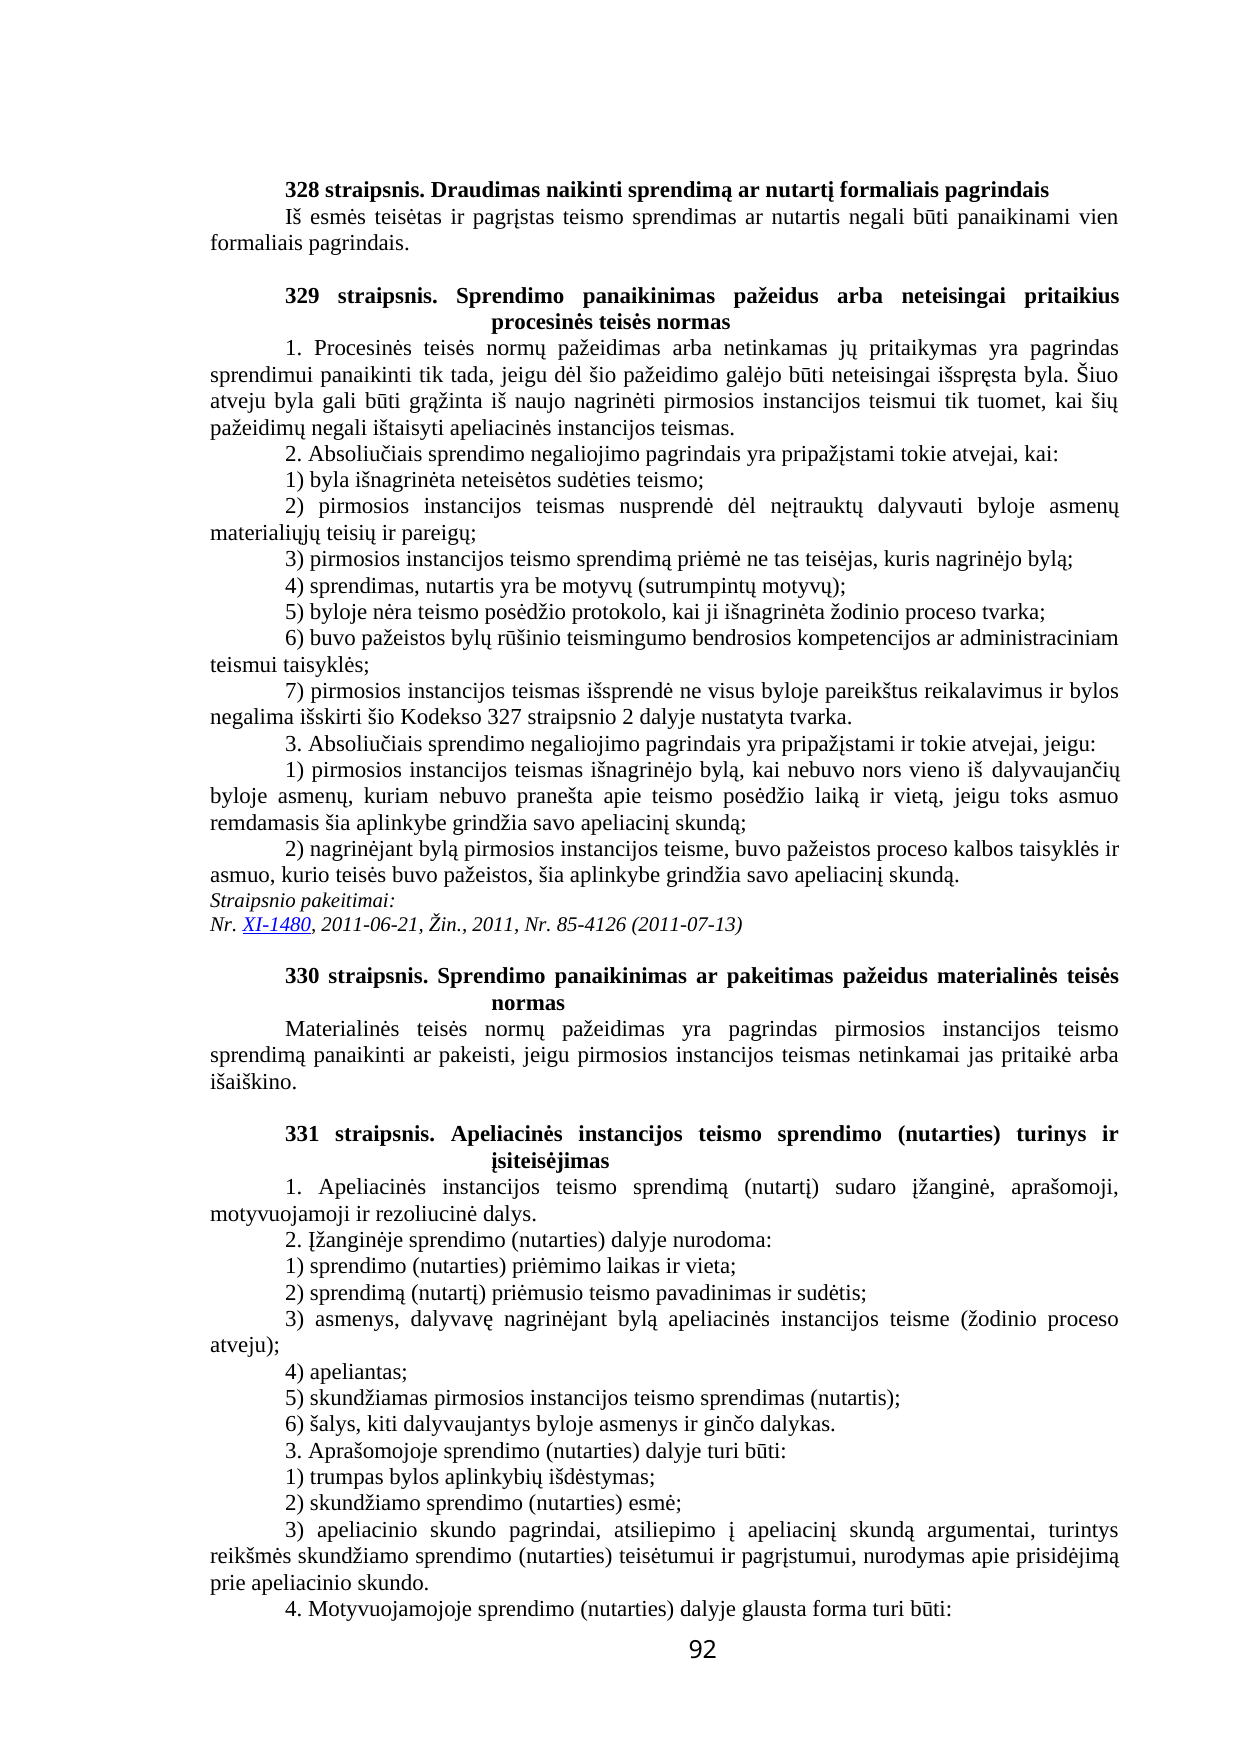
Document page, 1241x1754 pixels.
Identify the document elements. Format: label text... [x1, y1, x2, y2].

text Nr. XI-1480, 2011-06-21, Žin., 2011, Nr. 85-4126 (2011-07-13) [210, 912, 1120, 936]
text 4) apeliantas; [210, 1358, 1120, 1384]
text 1) sprendimo (nutarties) priėmimo laikas ir vieta; [210, 1252, 1120, 1279]
text 2) pirmosios instancijos teismas nusprendė dėl neįtrauktų dalyvauti byloje asmenų materialiųjų teisių ir pareigų; [210, 493, 1120, 545]
text 329 straipsnis. Sprendimo panaikinimas pažeidus arba neteisingai pritaikius procesinės teisės normas [285, 282, 1120, 334]
text 1) pirmosios instancijos teismas išnagrinėjo bylą, kai nebuvo nors vieno iš dalyvaujančių byloje asmenų, kuriam nebuvo pranešta apie teismo posėdžio laiką ir vietą, jeigu toks asmuo remdamasis šia aplinkybe grindžia savo apeliacinį skundą; [210, 756, 1120, 835]
text 2. Absoliučiais sprendimo negaliojimo pagrindais yra pripažįstami tokie atvejai, kai: [210, 440, 1120, 466]
text 1. Procesinės teisės normų pažeidimas arba netinkamas jų pritaikymas yra pagrindas sprendimui panaikinti tik tada, jeigu dėl šio pažeidimo galėjo būti neteisingai išspręsta byla. Šiuo atveju byla gali būti grąžinta iš naujo nagrinėti pirmosios instancijos teismui tik tuomet, kai šių pažeidimų negali ištaisyti apeliacinės instancijos teismas. [210, 334, 1120, 440]
text 4. Motyvuojamojoje sprendimo (nutarties) dalyje glausta forma turi būti: [210, 1595, 1120, 1621]
text 331 straipsnis. Apeliacinės instancijos teismo sprendimo (nutarties) turinys ir įsiteisėjimas [285, 1121, 1120, 1173]
text 4) sprendimas, nutartis yra be motyvų (sutrumpintų motyvų); [210, 572, 1120, 598]
text 3) pirmosios instancijos teismo sprendimą priėmė ne tas teisėjas, kuris nagrinėjo bylą; [210, 545, 1120, 572]
text 6) buvo pažeistos bylų rūšinio teismingumo bendrosios kompetencijos ar administraciniam teismui taisyklės; [210, 624, 1120, 677]
text Straipsnio pakeitimai: [210, 888, 1120, 912]
text 1) trumpas bylos aplinkybių išdėstymas; [210, 1463, 1120, 1489]
text 2. Įžanginėje sprendimo (nutarties) dalyje nurodoma: [210, 1226, 1120, 1252]
text 328 straipsnis. Draudimas naikinti sprendimą ar nutartį formaliais pagrindais [285, 176, 1120, 203]
text 2) sprendimą (nutartį) priėmusio teismo pavadinimas ir sudėtis; [210, 1279, 1120, 1305]
text 2) skundžiamo sprendimo (nutarties) esmė; [210, 1489, 1120, 1516]
text 3. Aprašomojoje sprendimo (nutarties) dalyje turi būti: [210, 1437, 1120, 1463]
text 6) šalys, kiti dalyvaujantys byloje asmenys ir ginčo dalykas. [210, 1410, 1120, 1437]
text 3) apeliacinio skundo pagrindai, atsiliepimo į apeliacinį skundą argumentai, turintys reikšmės skundžiamo sprendimo (nutarties) teisėtumui ir pagrįstumui, nurodymas apie prisidėjimą prie apeliacinio skundo. [210, 1516, 1120, 1595]
text 330 straipsnis. Sprendimo panaikinimas ar pakeitimas pažeidus materialinės teisės normas [285, 962, 1120, 1015]
text 1) byla išnagrinėta neteisėtos sudėties teismo; [210, 466, 1120, 493]
text Iš esmės teisėtas ir pagrįstas teismo sprendimas ar nutartis negali būti panaikinami vien formaliais pagrindais. [210, 203, 1120, 255]
text 2) nagrinėjant bylą pirmosios instancijos teisme, buvo pažeistos proceso kalbos taisyklės ir asmuo, kurio teisės buvo pažeistos, šia aplinkybe grindžia savo apeliacinį skundą. [210, 835, 1120, 888]
text 3) asmenys, dalyvavę nagrinėjant bylą apeliacinės instancijos teisme (žodinio proceso atveju); [210, 1305, 1120, 1358]
text 5) byloje nėra teismo posėdžio protokolo, kai ji išnagrinėta žodinio proceso tvarka; [210, 598, 1120, 624]
text Materialinės teisės normų pažeidimas yra pagrindas pirmosios instancijos teismo sprendimą panaikinti ar pakeisti, jeigu pirmosios instancijos teismas netinkamai jas pritaikė arba išaiškino. [210, 1015, 1120, 1094]
text 5) skundžiamas pirmosios instancijos teismo sprendimas (nutartis); [210, 1384, 1120, 1410]
text 7) pirmosios instancijos teismas išsprendė ne visus byloje pareikštus reikalavimus ir bylos negalima išskirti šio Kodekso 327 straipsnio 2 dalyje nustatyta tvarka. [210, 677, 1120, 730]
text 1. Apeliacinės instancijos teismo sprendimą (nutartį) sudaro įžanginė, aprašomoji, motyvuojamoji ir rezoliucinė dalys. [210, 1173, 1120, 1226]
text 3. Absoliučiais sprendimo negaliojimo pagrindais yra pripažįstami ir tokie atvejai, jeigu: [210, 730, 1120, 756]
